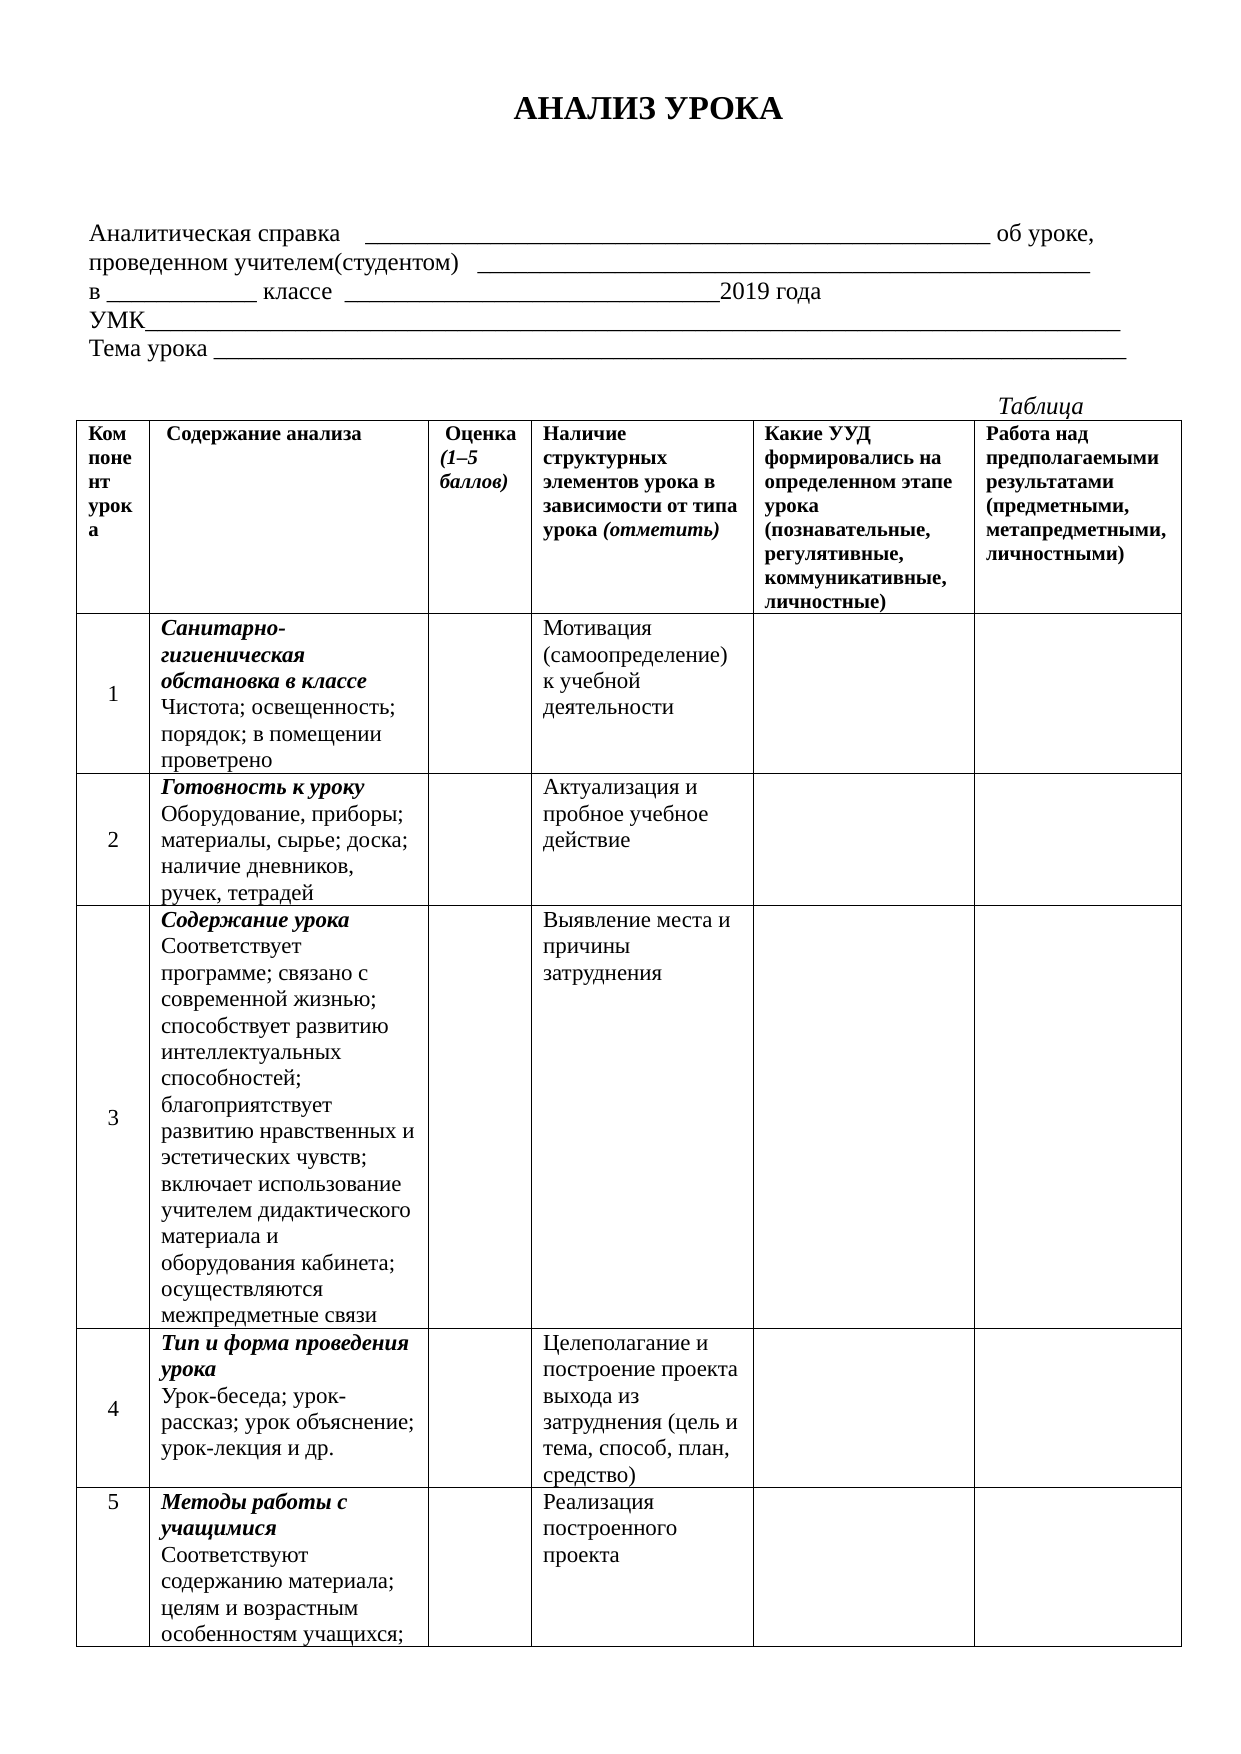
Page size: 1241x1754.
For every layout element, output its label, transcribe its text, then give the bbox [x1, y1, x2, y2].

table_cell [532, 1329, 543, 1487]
table_cell [429, 1329, 531, 1487]
table_cell 3 [77, 906, 149, 1328]
table_cell Мотивация (самоопределение) к учебной деятельности [532, 614, 753, 772]
table_header Работа над предполагаемыми результатами (предметными, метапредметными, личностными) [975, 421, 1181, 613]
table_cell Готовность к уроку Оборудование, приборы; материалы, сырье; доска; наличие дневников, ручек, тетрадей [150, 774, 428, 905]
table_cell [754, 1329, 974, 1487]
table_cell [754, 614, 974, 772]
text Таблица [89, 391, 1208, 420]
table_header Наличие структурных элементов урока в зависимости от типа урока (отметить) [532, 421, 753, 613]
table_header Компонент урока [77, 421, 149, 613]
table_header Какие УУД формировались на определенном этапе урока (познавательные, регулятивные, коммуникативные, личностные) [754, 421, 974, 613]
table_cell [975, 1488, 1181, 1646]
table_cell Актуализация и пробное учебное действие [532, 774, 753, 905]
table_cell [975, 774, 1181, 905]
text УМК______________________________________________________________________________ [89, 305, 1208, 333]
text Тема урока _________________________________________________________________________ [89, 333, 1208, 362]
text АНАЛИЗ УРОКА [89, 89, 1208, 127]
table_header Оценка (1–5 баллов) [429, 421, 531, 613]
table_cell [429, 774, 531, 905]
table_cell [754, 906, 974, 1328]
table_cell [150, 1488, 428, 1646]
table_cell [975, 906, 1181, 1328]
table_cell 1 [77, 614, 149, 772]
table_header Содержание анализа [150, 421, 428, 613]
text Аналитическая справка __________________________________________________ об уроке, [89, 218, 1208, 247]
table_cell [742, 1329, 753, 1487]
table_cell Содержание урока Соответствует программе; связано с современной жизнью; способствует развитию интеллектуальных способностей; благоприятствует развитию нравственных и эстетических чувств; включает использование учителем дидактического материала и оборудования кабинета; осуществляются межпредметные связи [150, 906, 428, 1328]
table_cell 2 [77, 774, 149, 905]
text проведенном учителем(студентом) _________________________________________________ [89, 247, 1208, 276]
table_cell Санитарно-гигиеническая обстановка в классе Чистота; освещенность; порядок; в помещении проветрено [150, 614, 428, 772]
table_cell [754, 1488, 974, 1646]
table_cell [429, 614, 531, 772]
text в ____________ классе ______________________________2019 года [89, 276, 1208, 305]
table_cell [975, 1329, 1181, 1487]
table_cell [975, 614, 1181, 772]
table_cell Тип и форма проведения урока Урок-беседа; урок-рассказ; урок объяснение; урок-лекция и др. [150, 1329, 428, 1487]
table_cell [754, 774, 974, 905]
table_cell [429, 1488, 531, 1646]
table_cell [429, 906, 531, 1328]
table_cell 5 [77, 1488, 149, 1646]
table_cell 4 [77, 1329, 149, 1487]
table_cell Выявление места и причины затруднения [532, 906, 753, 1328]
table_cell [532, 1488, 753, 1646]
